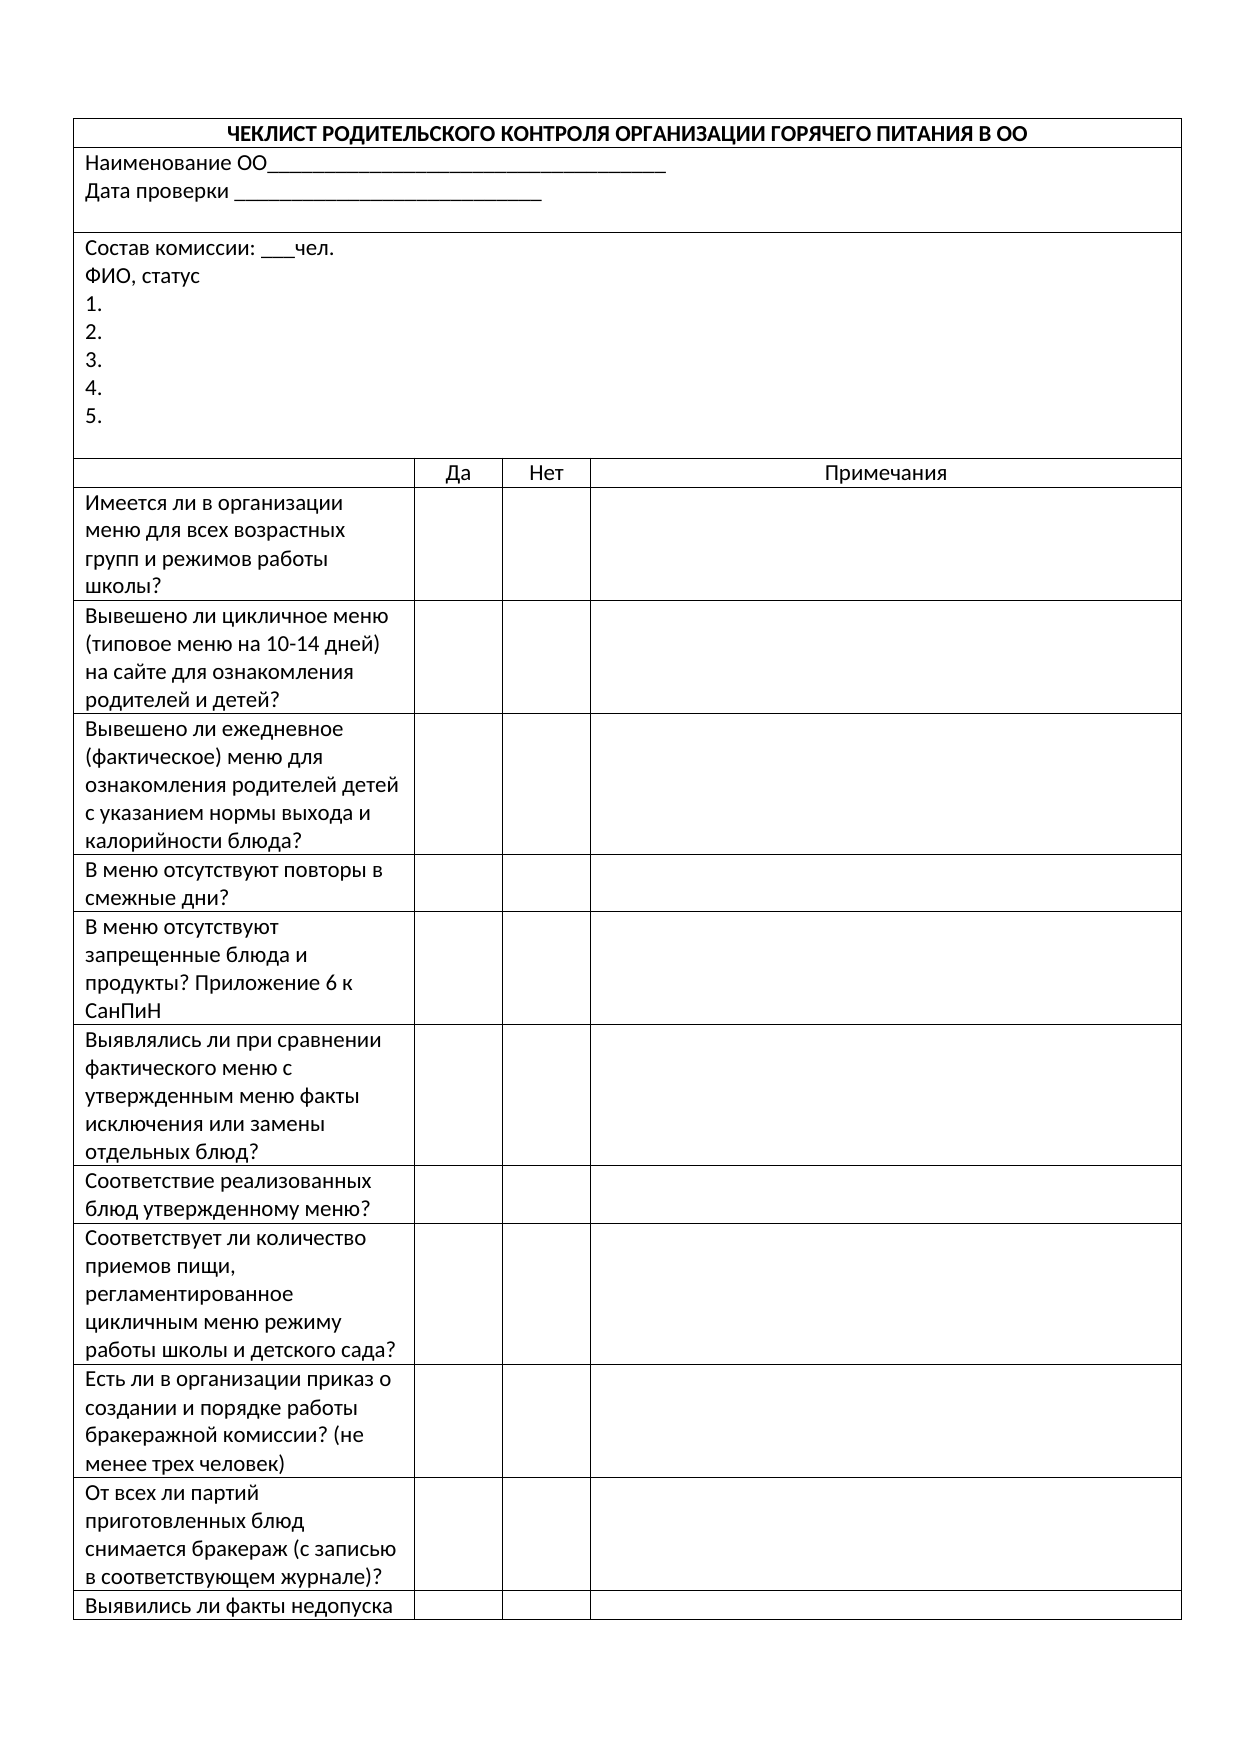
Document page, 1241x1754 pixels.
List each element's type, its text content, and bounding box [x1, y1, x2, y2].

table_cell От всех ли партий приготовленных блюд снимается бракераж (с записью в соответствующем журнале)? [74, 1478, 414, 1590]
table_cell [591, 1224, 1181, 1363]
table_cell [415, 488, 502, 600]
table_cell Вывешено ли цикличное меню (типовое меню на 10-14 дней) на сайте для ознакомления родителей и детей? [74, 601, 414, 713]
table_cell [415, 1591, 502, 1619]
table_cell Вывешено ли ежедневное (фактическое) меню для ознакомления родителей детей с указанием нормы выхода и калорийности блюда? [74, 714, 414, 854]
table_cell [415, 1478, 502, 1590]
table_cell Соответствие реализованных блюд утвержденному меню? [74, 1166, 414, 1222]
table_cell Соответствует ли количество приемов пищи, регламентированное цикличным меню режиму работы школы и детского сада? [74, 1224, 414, 1363]
table_cell Нет [503, 459, 590, 487]
table_cell Да [415, 459, 502, 487]
table_cell [415, 912, 502, 1024]
table_cell Выявлялись ли при сравнении фактического меню с утвержденным меню факты исключения или замены отдельных блюд? [74, 1025, 414, 1165]
table_cell [591, 488, 1181, 600]
table_cell [415, 714, 502, 854]
table_cell [503, 1591, 590, 1619]
table_cell [591, 1025, 1181, 1165]
table_header ЧЕКЛИСТ РОДИТЕЛЬСКОГО КОНТРОЛЯ ОРГАНИЗАЦИИ ГОРЯЧЕГО ПИТАНИЯ В ОО [74, 119, 1181, 147]
table_cell [415, 1166, 502, 1222]
table_cell [591, 601, 1181, 713]
table_cell Примечания [591, 459, 1181, 487]
table_cell [415, 855, 502, 911]
table_cell [503, 1166, 590, 1222]
table_cell [591, 714, 1181, 854]
table_cell [591, 912, 1181, 1024]
table_cell [503, 714, 590, 854]
table_cell [415, 1025, 502, 1165]
table_cell [415, 1224, 502, 1363]
table_cell [591, 1365, 1181, 1477]
table_cell [503, 855, 590, 911]
table_cell [503, 1478, 590, 1590]
table_cell Состав комиссии: ___чел. ФИО, статус 1. 2. 3. 4. 5. [74, 233, 1181, 457]
table_cell В меню отсутствуют запрещенные блюда и продукты? Приложение 6 к СанПиН [74, 912, 414, 1024]
table_cell [591, 1166, 1181, 1222]
table_cell [503, 912, 590, 1024]
table_cell [591, 1591, 1181, 1619]
table_cell [503, 1224, 590, 1363]
table_cell [591, 855, 1181, 911]
table_cell Есть ли в организации приказ о создании и порядке работы бракеражной комиссии? (не менее трех человек) [74, 1365, 414, 1477]
table_cell [503, 1025, 590, 1165]
table_cell [503, 1365, 590, 1477]
table_cell [74, 459, 414, 487]
table_cell [503, 601, 590, 713]
table_cell Имеется ли в организации меню для всех возрастных групп и режимов работы школы? [74, 488, 414, 600]
table_cell [503, 488, 590, 600]
table_cell [415, 601, 502, 713]
table_cell [591, 1478, 1181, 1590]
table_cell [415, 1365, 502, 1477]
table_cell В меню отсутствуют повторы в смежные дни? [74, 855, 414, 911]
table_cell Наименование ОО___________________________________ Дата проверки ___________________________ [74, 148, 1181, 232]
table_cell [74, 1591, 414, 1619]
